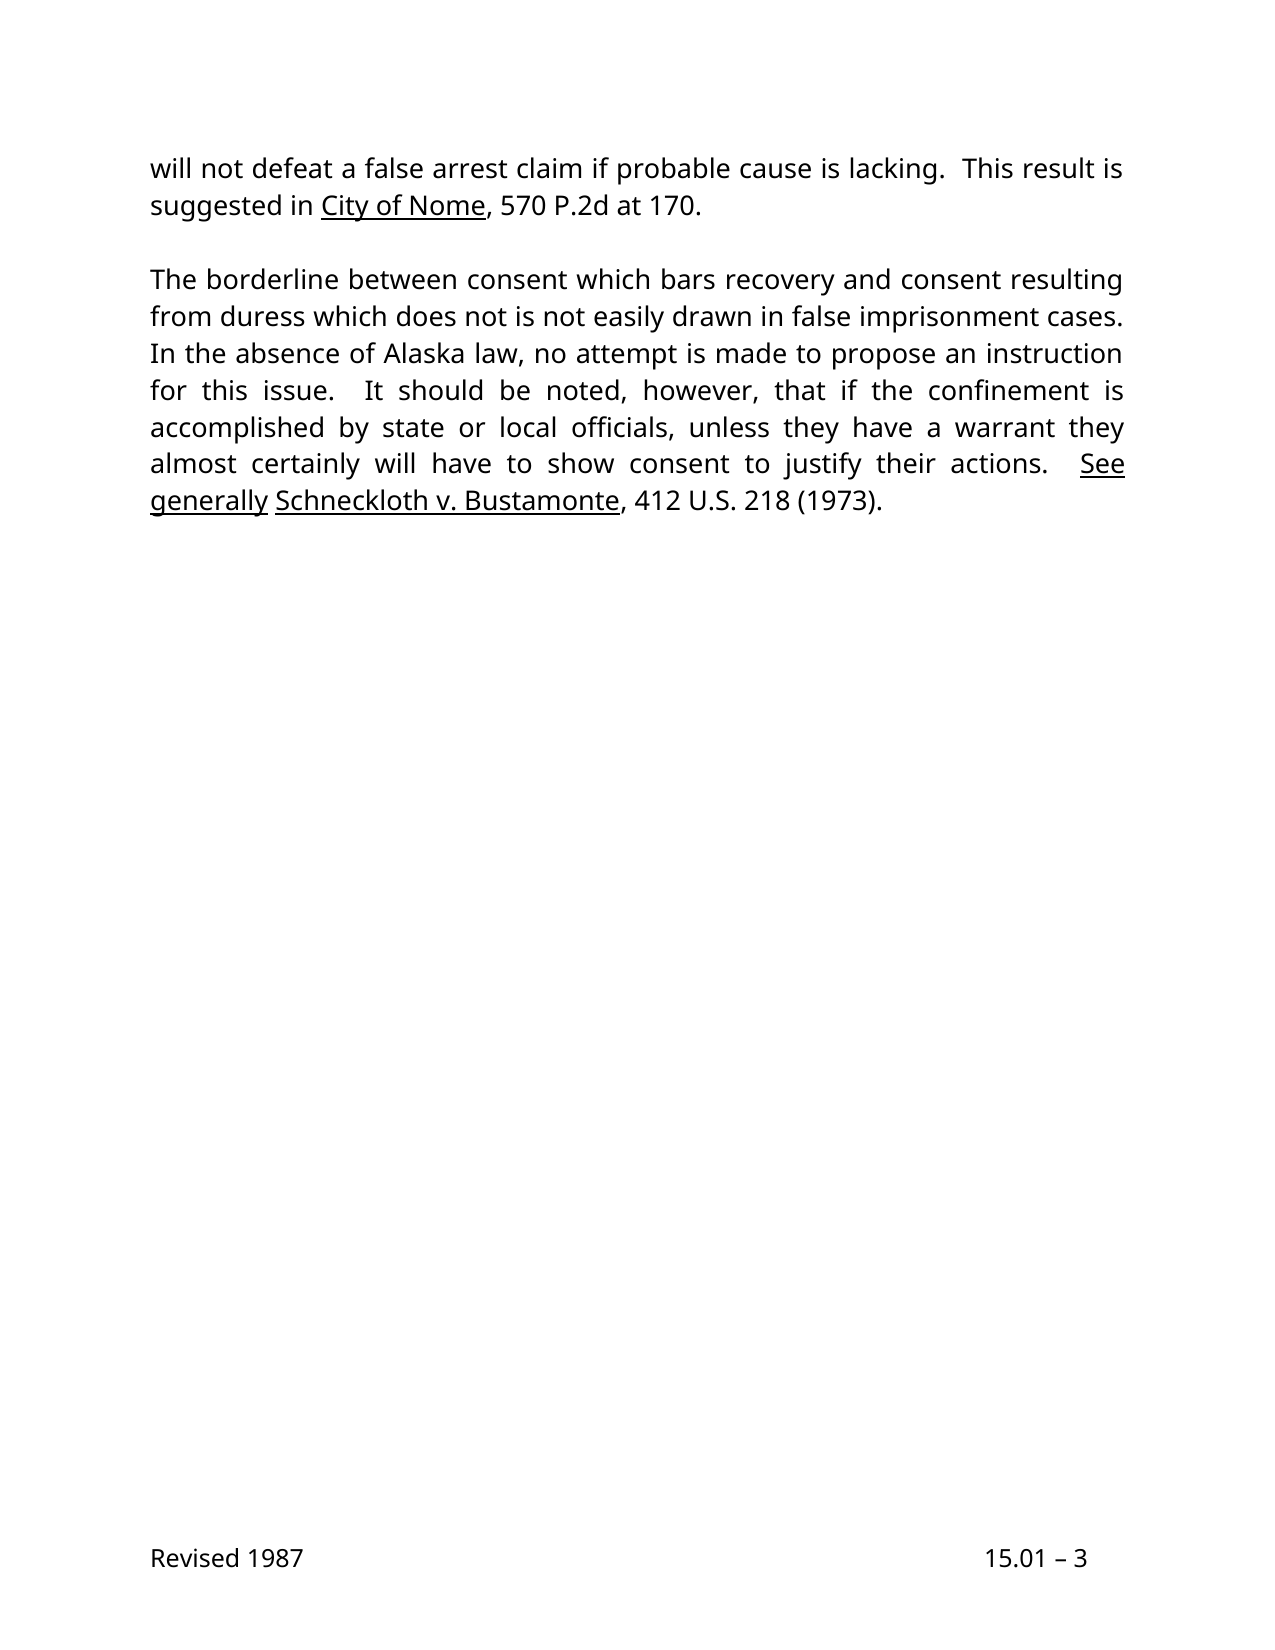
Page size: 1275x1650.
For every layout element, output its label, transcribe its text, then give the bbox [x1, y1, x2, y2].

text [150, 150, 1125, 224]
text The borderline between consent which bars recovery and consent resulting from duress which does not is not easily drawn in false imprisonment cases. In the absence of Alaska law, no attempt is made to propose an instruction for this issue. It should be noted, however, that if the confinement is accomplished by state or local officials, unless they have a warrant they almost certainly will have to show consent to justify their actions. See generally Schneckloth v. Bustamonte, 412 U.S. 218 (1973). [150, 261, 1125, 519]
